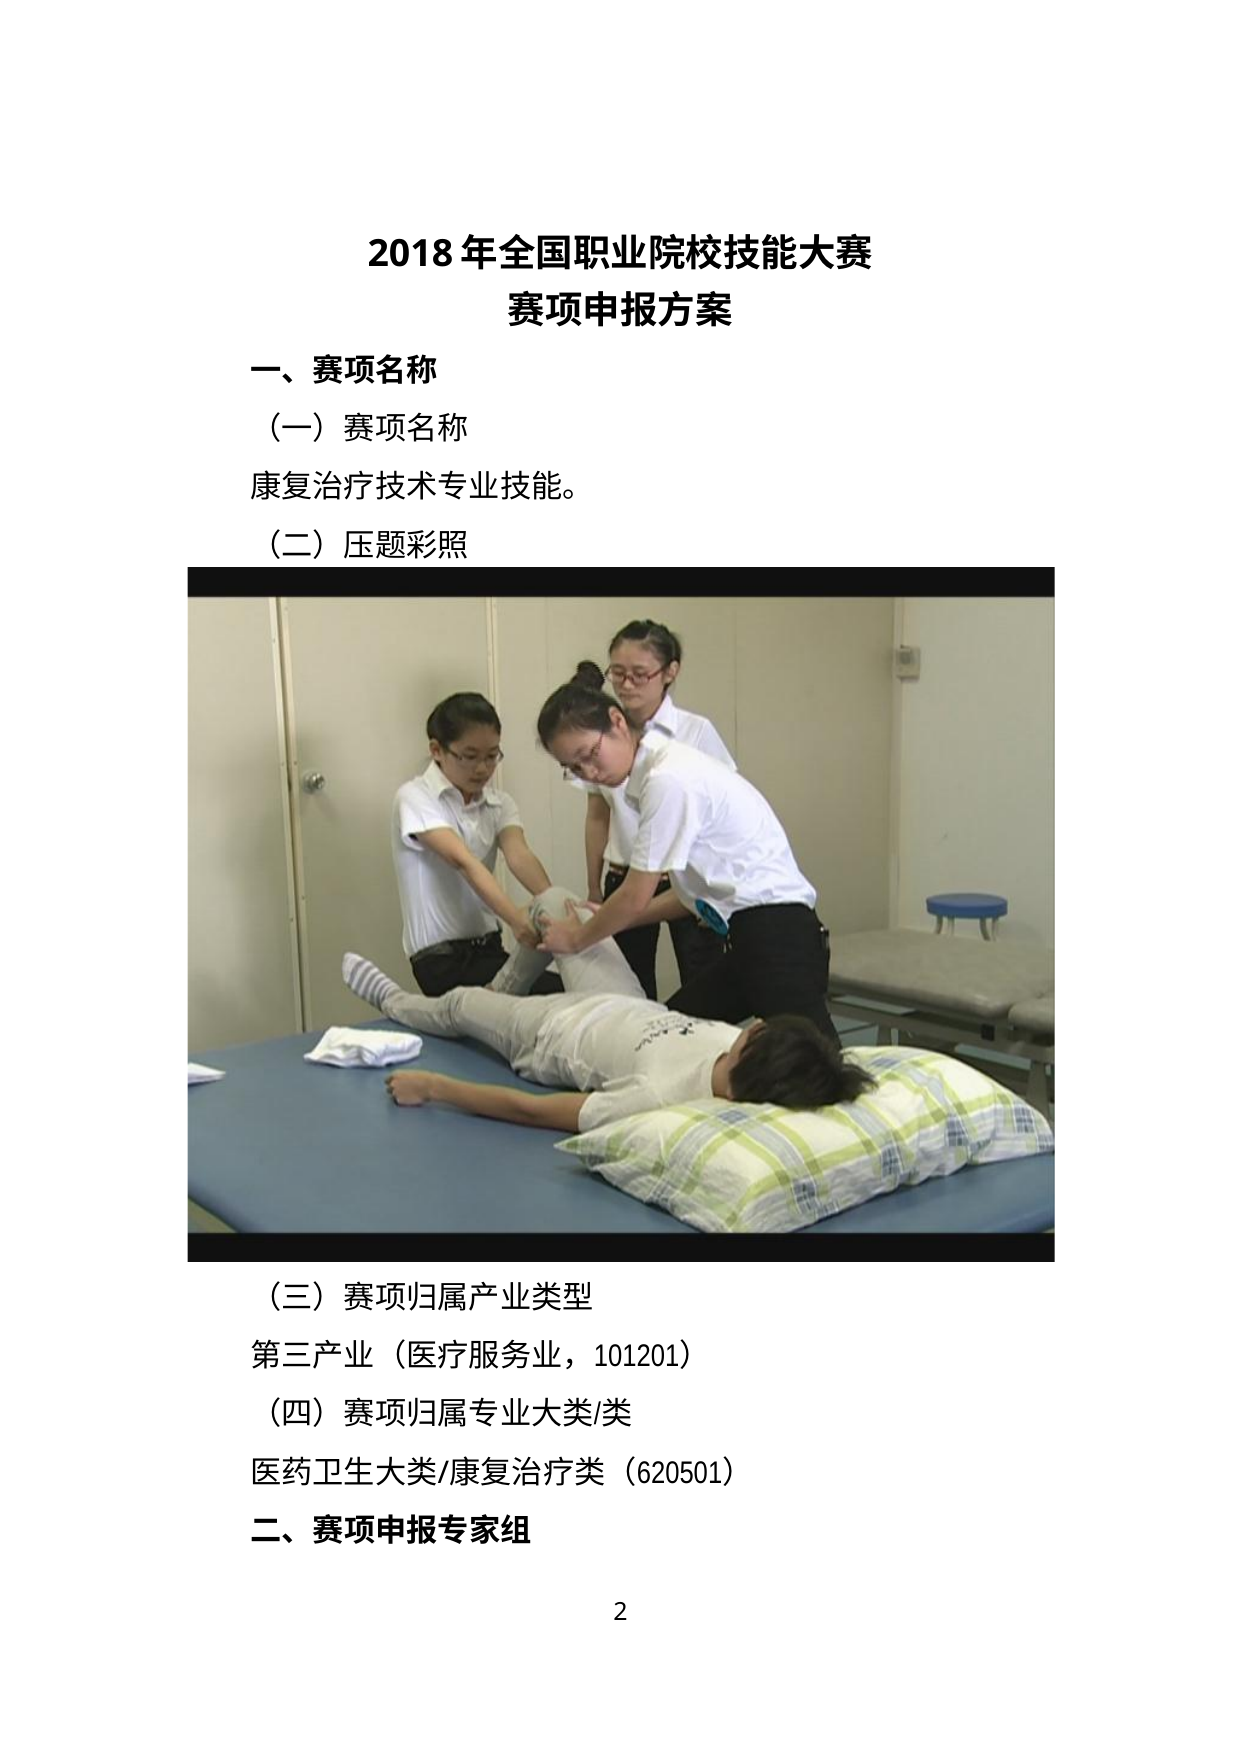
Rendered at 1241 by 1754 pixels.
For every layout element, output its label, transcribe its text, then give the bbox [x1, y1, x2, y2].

text 一、赛项名称 [187, 334, 1053, 393]
text （三）赛项归属产业类型 [187, 1262, 1053, 1320]
text 2018年全国职业院校技能大赛 [187, 222, 1053, 278]
text （二）压题彩照 [187, 509, 1053, 567]
text 二、赛项申报专家组 [187, 1495, 1053, 1553]
text 医药卫生大类/康复治疗类（620501） [187, 1436, 1053, 1495]
text 康复治疗技术专业技能。 [187, 451, 1053, 509]
picture [187, 567, 1055, 1262]
text 第三产业（医疗服务业，101201） [187, 1320, 1053, 1378]
text （四）赛项归属专业大类/类 [187, 1378, 1053, 1436]
text （一）赛项名称 [187, 393, 1053, 451]
text 赛项申报方案 [187, 278, 1053, 334]
